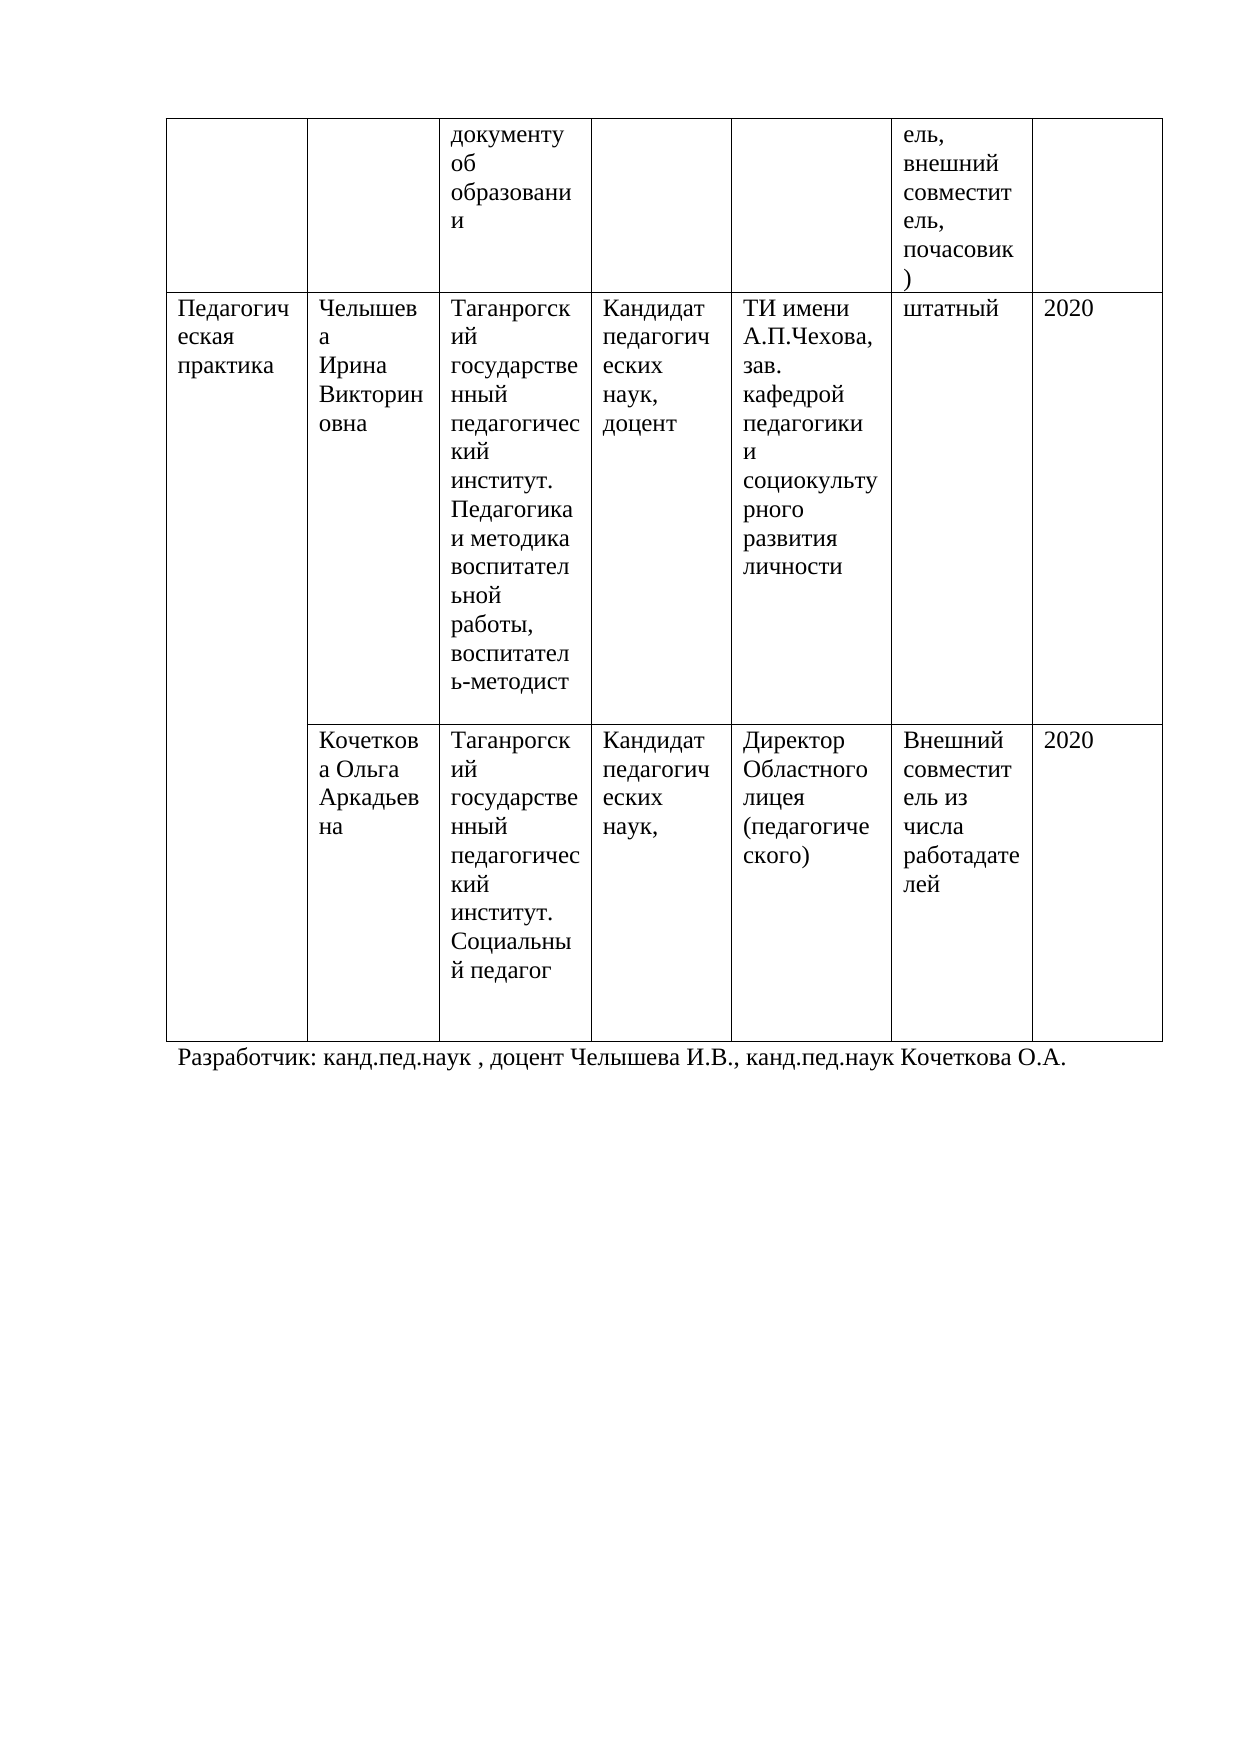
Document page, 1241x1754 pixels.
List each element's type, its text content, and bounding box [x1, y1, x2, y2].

table_cell Челышева Ирина Викториновна [308, 293, 439, 724]
table_cell Педагогическая практика [167, 293, 307, 1041]
table_cell Кочеткова Ольга Аркадьевна [308, 725, 439, 1041]
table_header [592, 119, 731, 292]
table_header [892, 119, 1032, 292]
table_cell Кандидат педагогических наук, доцент [592, 293, 731, 724]
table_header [167, 119, 307, 292]
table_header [308, 119, 439, 292]
table_cell 2020 [1033, 293, 1162, 724]
table_cell штатный [892, 293, 1032, 724]
table_cell ТИ имени А.П.Чехова, зав. кафедрой педагогики и социокультурного развития личности [732, 293, 891, 724]
table_cell Директор Областного лицея (педагогического) [732, 725, 891, 1041]
table_cell Таганрогский государственный педагогический институт. Педагогика и методика воспитательной работы, воспитатель-методист [440, 293, 591, 724]
table_cell Кандидат педагогических наук, [592, 725, 731, 1041]
table_cell Таганрогский государственный педагогический институт. Социальный педагог [440, 725, 591, 1041]
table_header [1033, 119, 1162, 292]
text Разработчик: канд.пед.наук , доцент Челышева И.В., канд.пед.наук Кочеткова О.А. [177, 1042, 1152, 1071]
table_cell 2020 [1033, 725, 1162, 1041]
table_cell Внешний совместитель из числа работадателей [892, 725, 1032, 1041]
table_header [440, 119, 591, 292]
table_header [732, 119, 891, 292]
